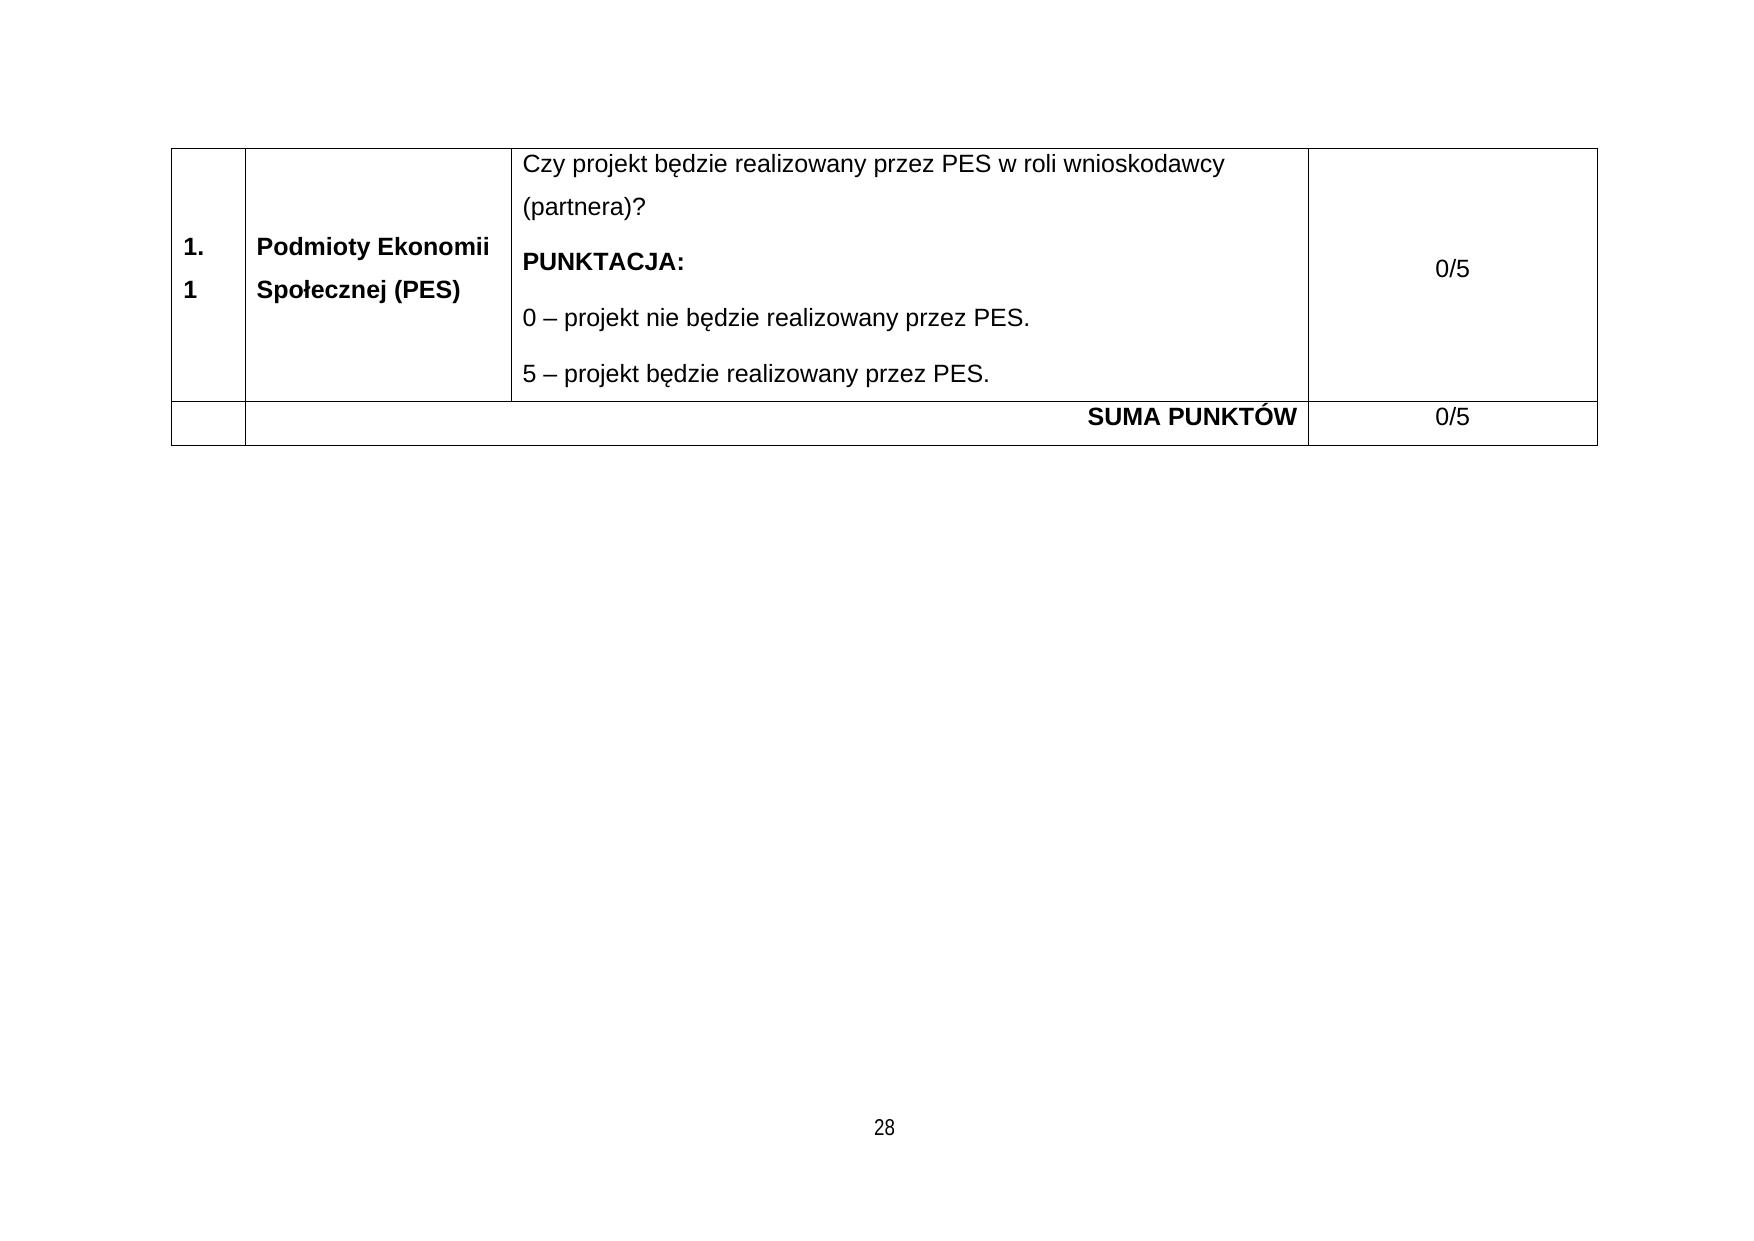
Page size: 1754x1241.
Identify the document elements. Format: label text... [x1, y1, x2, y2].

table_cell Czy projekt będzie realizowany przez PES w roli wnioskodawcy (partnera)? PUNKTACJA: 0 – projekt nie będzie realizowany przez PES. 5 – projekt będzie realizowany przez PES. [512, 149, 1308, 401]
table_cell [172, 402, 245, 444]
table_cell 1 [172, 149, 245, 401]
table_cell Podmioty Ekonomii Społecznej (PES) [246, 149, 511, 401]
table_cell 0/5 [1309, 149, 1597, 401]
table_cell 0/5 [1309, 402, 1597, 444]
table_cell SUMA PUNKTÓW [246, 402, 1308, 444]
